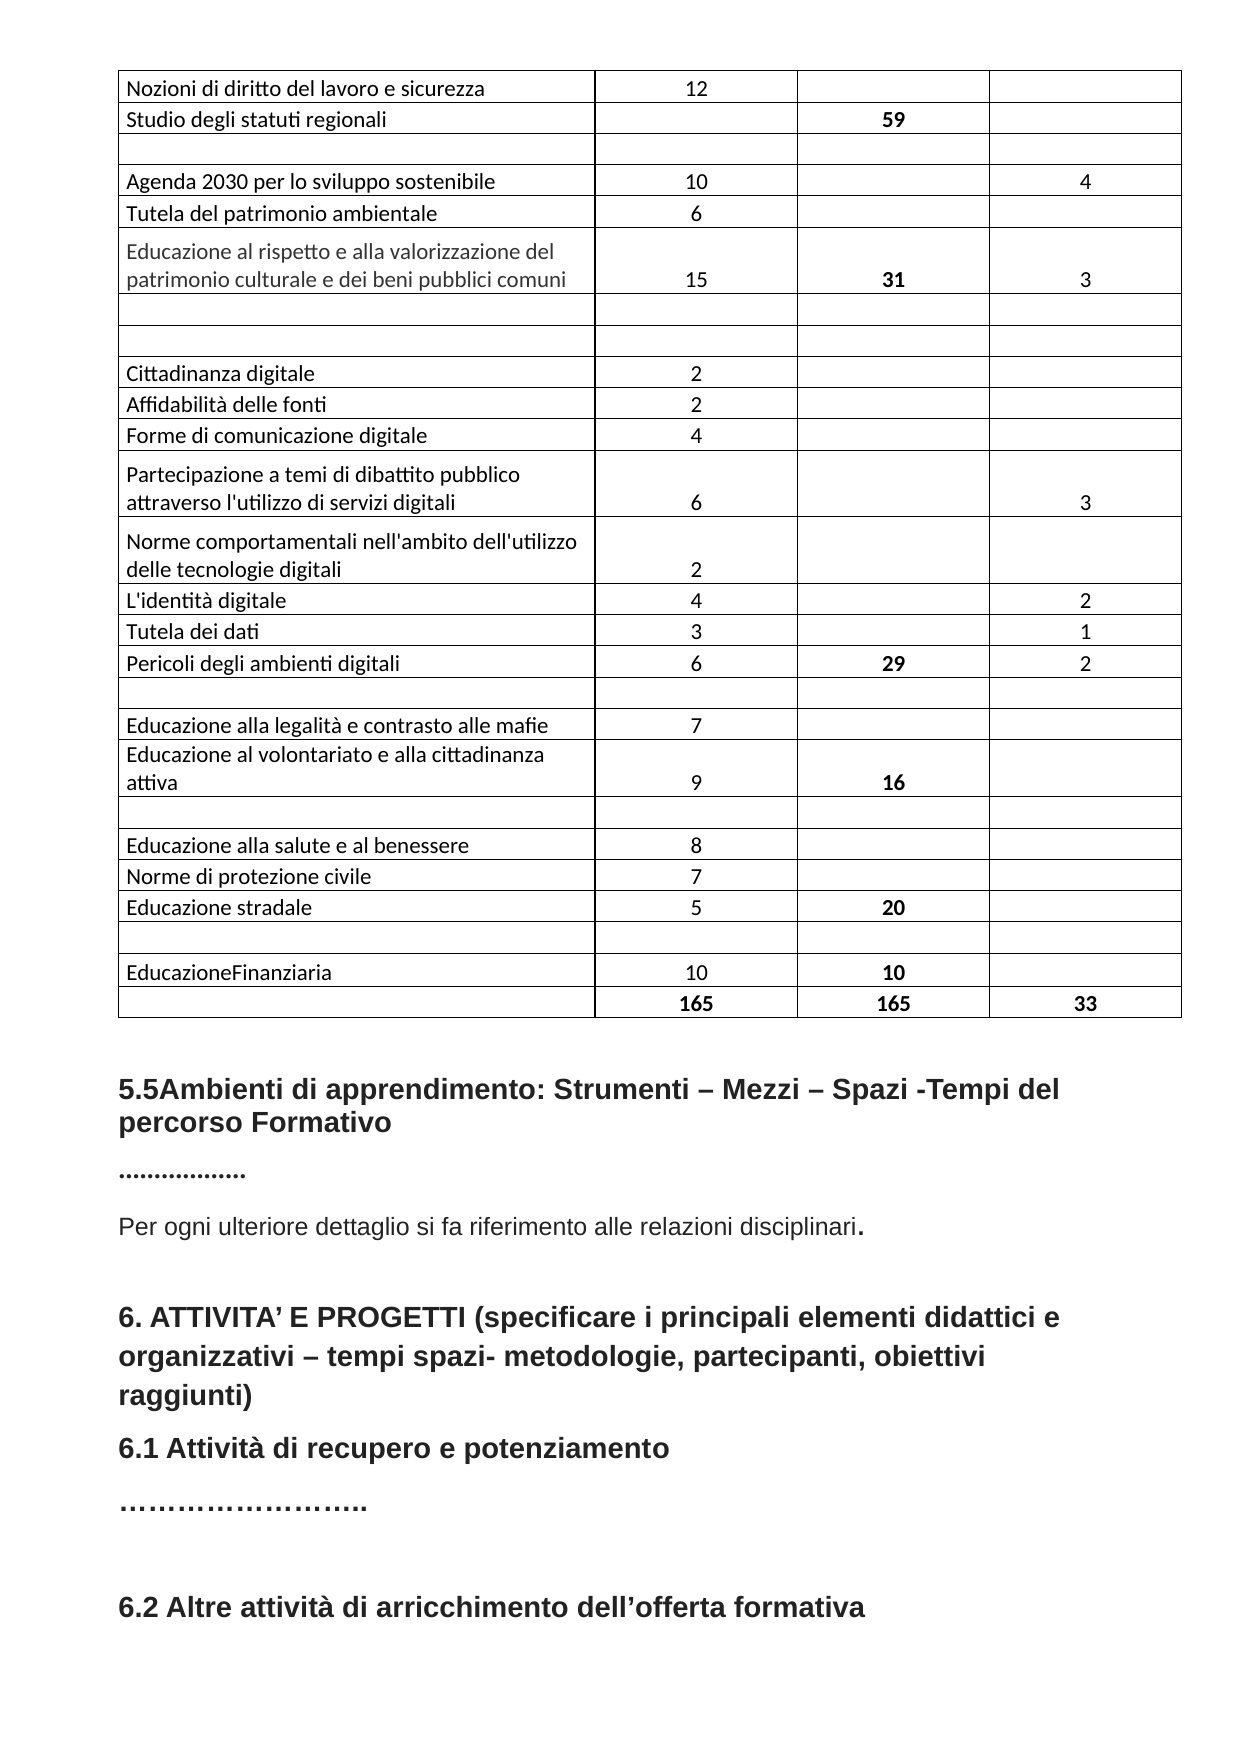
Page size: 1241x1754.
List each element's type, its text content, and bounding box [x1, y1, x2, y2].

table_cell [798, 196, 989, 227]
table_cell 59 [798, 103, 989, 133]
table_cell 8 [596, 829, 797, 859]
table_cell [119, 134, 594, 164]
subtitle 5.5Ambienti di apprendimento: Strumenti – Mezzi – Spazi -Tempi del percorso Formativo [118, 1072, 1122, 1139]
table_cell [990, 419, 1181, 449]
table_cell [798, 165, 989, 195]
table_cell Tutela dei dati [119, 615, 594, 645]
table_cell [798, 388, 989, 418]
table_cell 2 [990, 646, 1181, 677]
table_cell Affidabilità delle fonti [119, 388, 594, 418]
table_cell Studio degli statuti regionali [119, 103, 594, 133]
table_cell [798, 829, 989, 859]
table_cell [990, 517, 1181, 583]
table_cell 5 [596, 891, 797, 921]
table_cell [596, 134, 797, 164]
table_cell [990, 326, 1181, 356]
table_cell Agenda 2030 per lo sviluppo sostenibile [119, 165, 594, 195]
table_cell [990, 357, 1181, 387]
table_cell 29 [798, 646, 989, 677]
table_cell [119, 294, 594, 324]
table_cell 1 [990, 615, 1181, 645]
table_cell [798, 797, 989, 827]
table_cell 6 [596, 451, 797, 516]
table_cell 6 [596, 196, 797, 227]
table_cell 6 [596, 646, 797, 677]
table_cell [990, 103, 1181, 133]
table_cell 33 [990, 987, 1181, 1017]
table_cell 16 [798, 740, 989, 796]
table_cell [119, 326, 594, 356]
table_cell 7 [596, 860, 797, 890]
table_cell Educazione al rispetto e alla valorizzazione del patrimonio culturale e dei beni pubblici comuni [119, 228, 594, 293]
table_cell [119, 797, 594, 827]
table_cell 4 [990, 165, 1181, 195]
table_cell Partecipazione a temi di dibattito pubblico attraverso l'utilizzo di servizi digitali [119, 451, 594, 516]
table_cell 2 [596, 388, 797, 418]
table_cell [596, 678, 797, 708]
table_cell 165 [596, 987, 797, 1017]
table_cell [596, 797, 797, 827]
table_cell Tutela del patrimonio ambientale [119, 196, 594, 227]
table_cell [990, 196, 1181, 227]
table_cell 12 [596, 71, 797, 102]
table_cell [798, 678, 989, 708]
table_cell [798, 922, 989, 952]
table_cell [798, 451, 989, 516]
text 6.1 Attività di recupero e potenziamento [118, 1431, 1122, 1464]
table_cell [596, 922, 797, 952]
table_cell L'identità digitale [119, 584, 594, 614]
table_cell 10 [596, 165, 797, 195]
table_cell 2 [596, 357, 797, 387]
table_cell [119, 922, 594, 952]
table_cell 4 [596, 419, 797, 449]
table_cell Nozioni di diritto del lavoro e sicurezza [119, 71, 594, 102]
table_cell Educazione al volontariato e alla cittadinanza attiva [119, 740, 594, 796]
table_cell Pericoli degli ambienti digitali [119, 646, 594, 677]
table_cell EducazioneFinanziaria [119, 954, 594, 986]
table_cell [798, 294, 989, 324]
table_cell 10 [596, 954, 797, 986]
table_cell 9 [596, 740, 797, 796]
table_cell 2 [596, 517, 797, 583]
table_cell [119, 678, 594, 708]
table_cell [990, 709, 1181, 739]
table_cell 3 [990, 228, 1181, 293]
table_cell [798, 709, 989, 739]
table_cell 7 [596, 709, 797, 739]
table_cell 10 [798, 954, 989, 986]
table_cell Educazione stradale [119, 891, 594, 921]
table_cell [596, 294, 797, 324]
table_cell 3 [596, 615, 797, 645]
table_cell Norme di protezione civile [119, 860, 594, 890]
table_cell [798, 584, 989, 614]
table_cell [990, 922, 1181, 952]
table_cell [798, 326, 989, 356]
table_cell 20 [798, 891, 989, 921]
table_cell [990, 388, 1181, 418]
table_cell 4 [596, 584, 797, 614]
table_cell [990, 740, 1181, 796]
table_cell Forme di comunicazione digitale [119, 419, 594, 449]
table_cell Norme comportamentali nell'ambito dell'utilizzo delle tecnologie digitali [119, 517, 594, 583]
table_cell [990, 797, 1181, 827]
table_cell [798, 615, 989, 645]
table_cell [798, 860, 989, 890]
table_cell 15 [596, 228, 797, 293]
table_cell [990, 829, 1181, 859]
table_cell [990, 71, 1181, 102]
table_cell 2 [990, 584, 1181, 614]
table_cell [596, 326, 797, 356]
table_cell [596, 103, 797, 133]
text …………………….. [118, 1484, 1122, 1517]
table_cell 3 [990, 451, 1181, 516]
table_cell [990, 678, 1181, 708]
table_cell 31 [798, 228, 989, 293]
table_cell [798, 517, 989, 583]
table_cell [990, 954, 1181, 986]
text 6.2 Altre attività di arricchimento dell’offerta formativa [118, 1590, 1122, 1623]
table_cell [798, 134, 989, 164]
table_cell [990, 891, 1181, 921]
table_cell Educazione alla legalità e contrasto alle mafie [119, 709, 594, 739]
table_cell Cittadinanza digitale [119, 357, 594, 387]
text 6. ATTIVITA’ E PROGETTI (specificare i principali elementi didattici e organizzativi – tempi spazi- metodologie, partecipanti, obiettivi raggiunti) [118, 1300, 1122, 1411]
text ……………… [118, 1152, 1122, 1186]
subtitle Per ogni ulteriore dettaglio si fa riferimento alle relazioni disciplinari. [118, 1212, 1122, 1240]
table_cell [990, 134, 1181, 164]
table_cell [990, 294, 1181, 324]
table_cell [798, 419, 989, 449]
table_cell [798, 357, 989, 387]
table_cell Educazione alla salute e al benessere [119, 829, 594, 859]
table_cell [990, 860, 1181, 890]
table_cell [798, 71, 989, 102]
table_cell 165 [798, 987, 989, 1017]
table_cell [119, 987, 594, 1017]
